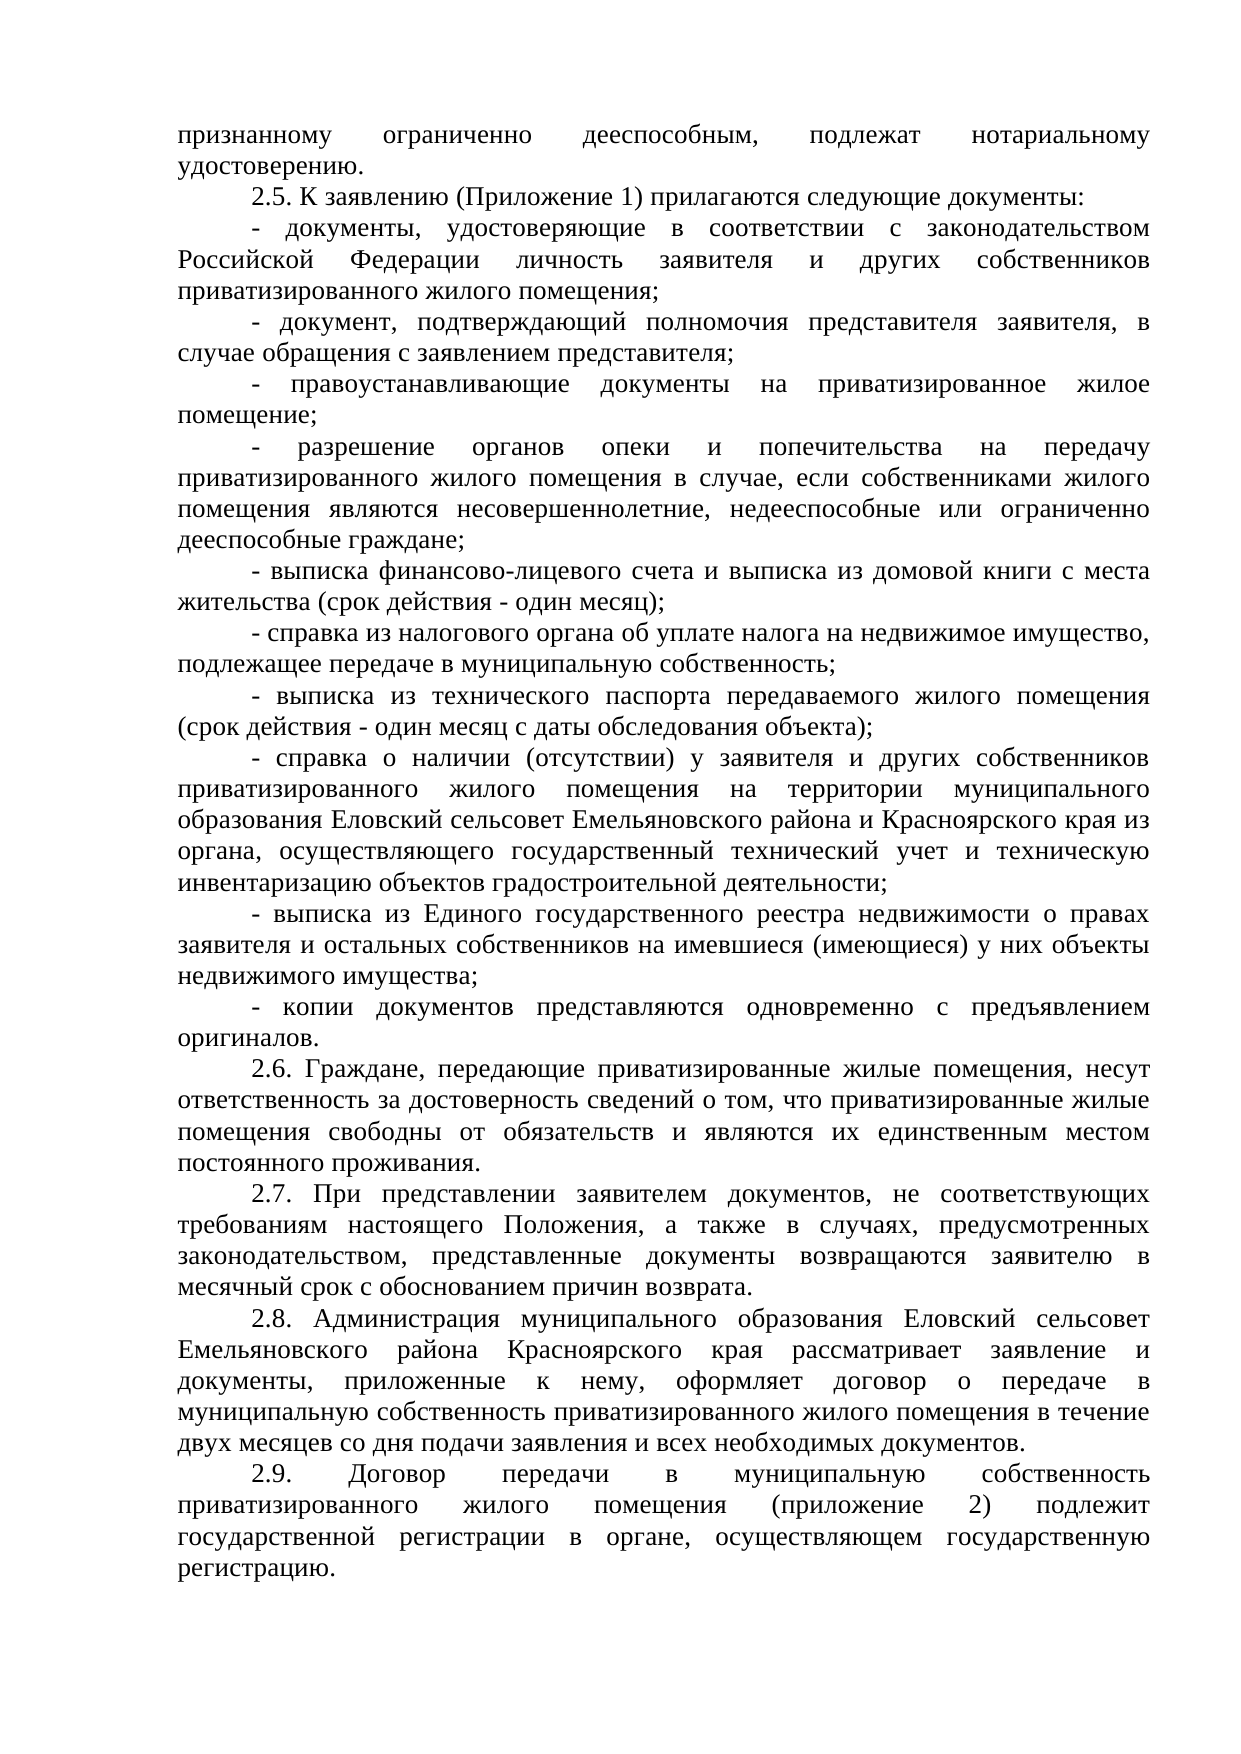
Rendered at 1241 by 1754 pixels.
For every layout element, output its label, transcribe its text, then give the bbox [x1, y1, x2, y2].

text - документ, подтверждающий полномочия представителя заявителя, в случае обращения с заявлением представителя; [177, 305, 1152, 367]
text - правоустанавливающие документы на приватизированное жилое помещение; [177, 367, 1152, 429]
text - справка из налогового органа об уплате налога на недвижимое имущество, подлежащее передаче в муниципальную собственность; [177, 616, 1152, 679]
text 2.5. К заявлению (Приложение 1) прилагаются следующие документы: [177, 180, 1152, 212]
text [177, 118, 1152, 180]
text 2.8. Администрация муниципального образования Еловский сельсовет Емельяновского района Красноярского края рассматривает заявление и документы, приложенные к нему, оформляет договор о передаче в муниципальную собственность приватизированного жилого помещения в течение двух месяцев со дня подачи заявления и всех необходимых документов. [177, 1302, 1152, 1457]
text - выписка из Единого государственного реестра недвижимости о правах заявителя и остальных собственников на имевшиеся (имеющиеся) у них объекты недвижимого имущества; [177, 897, 1152, 990]
text - документы, удостоверяющие в соответствии с законодательством Российской Федерации личность заявителя и других собственников приватизированного жилого помещения; [177, 212, 1152, 305]
text - разрешение органов опеки и попечительства на передачу приватизированного жилого помещения в случае, если собственниками жилого помещения являются несовершеннолетние, недееспособные или ограниченно дееспособные граждане; [177, 429, 1152, 554]
text - выписка из технического паспорта передаваемого жилого помещения (срок действия - один месяц с даты обследования объекта); [177, 679, 1152, 741]
text 2.9. Договор передачи в муниципальную собственность приватизированного жилого помещения (приложение 2) подлежит государственной регистрации в органе, осуществляющем государственную регистрацию. [177, 1457, 1152, 1582]
text 2.7. При представлении заявителем документов, не соответствующих требованиям настоящего Положения, а также в случаях, предусмотренных законодательством, представленные документы возвращаются заявителю в месячный срок с обоснованием причин возврата. [177, 1177, 1152, 1302]
text - копии документов представляются одновременно с предъявлением оригиналов. [177, 990, 1152, 1052]
text - справка о наличии (отсутствии) у заявителя и других собственников приватизированного жилого помещения на территории муниципального образования Еловский сельсовет Емельяновского района и Красноярского края из органа, осуществляющего государственный технический учет и техническую инвентаризацию объектов градостроительной деятельности; [177, 741, 1152, 897]
text 2.6. Граждане, передающие приватизированные жилые помещения, несут ответственность за достоверность сведений о том, что приватизированные жилые помещения свободны от обязательств и являются их единственным местом постоянного проживания. [177, 1052, 1152, 1177]
text - выписка финансово-лицевого счета и выписка из домовой книги с места жительства (срок действия - один месяц); [177, 554, 1152, 616]
